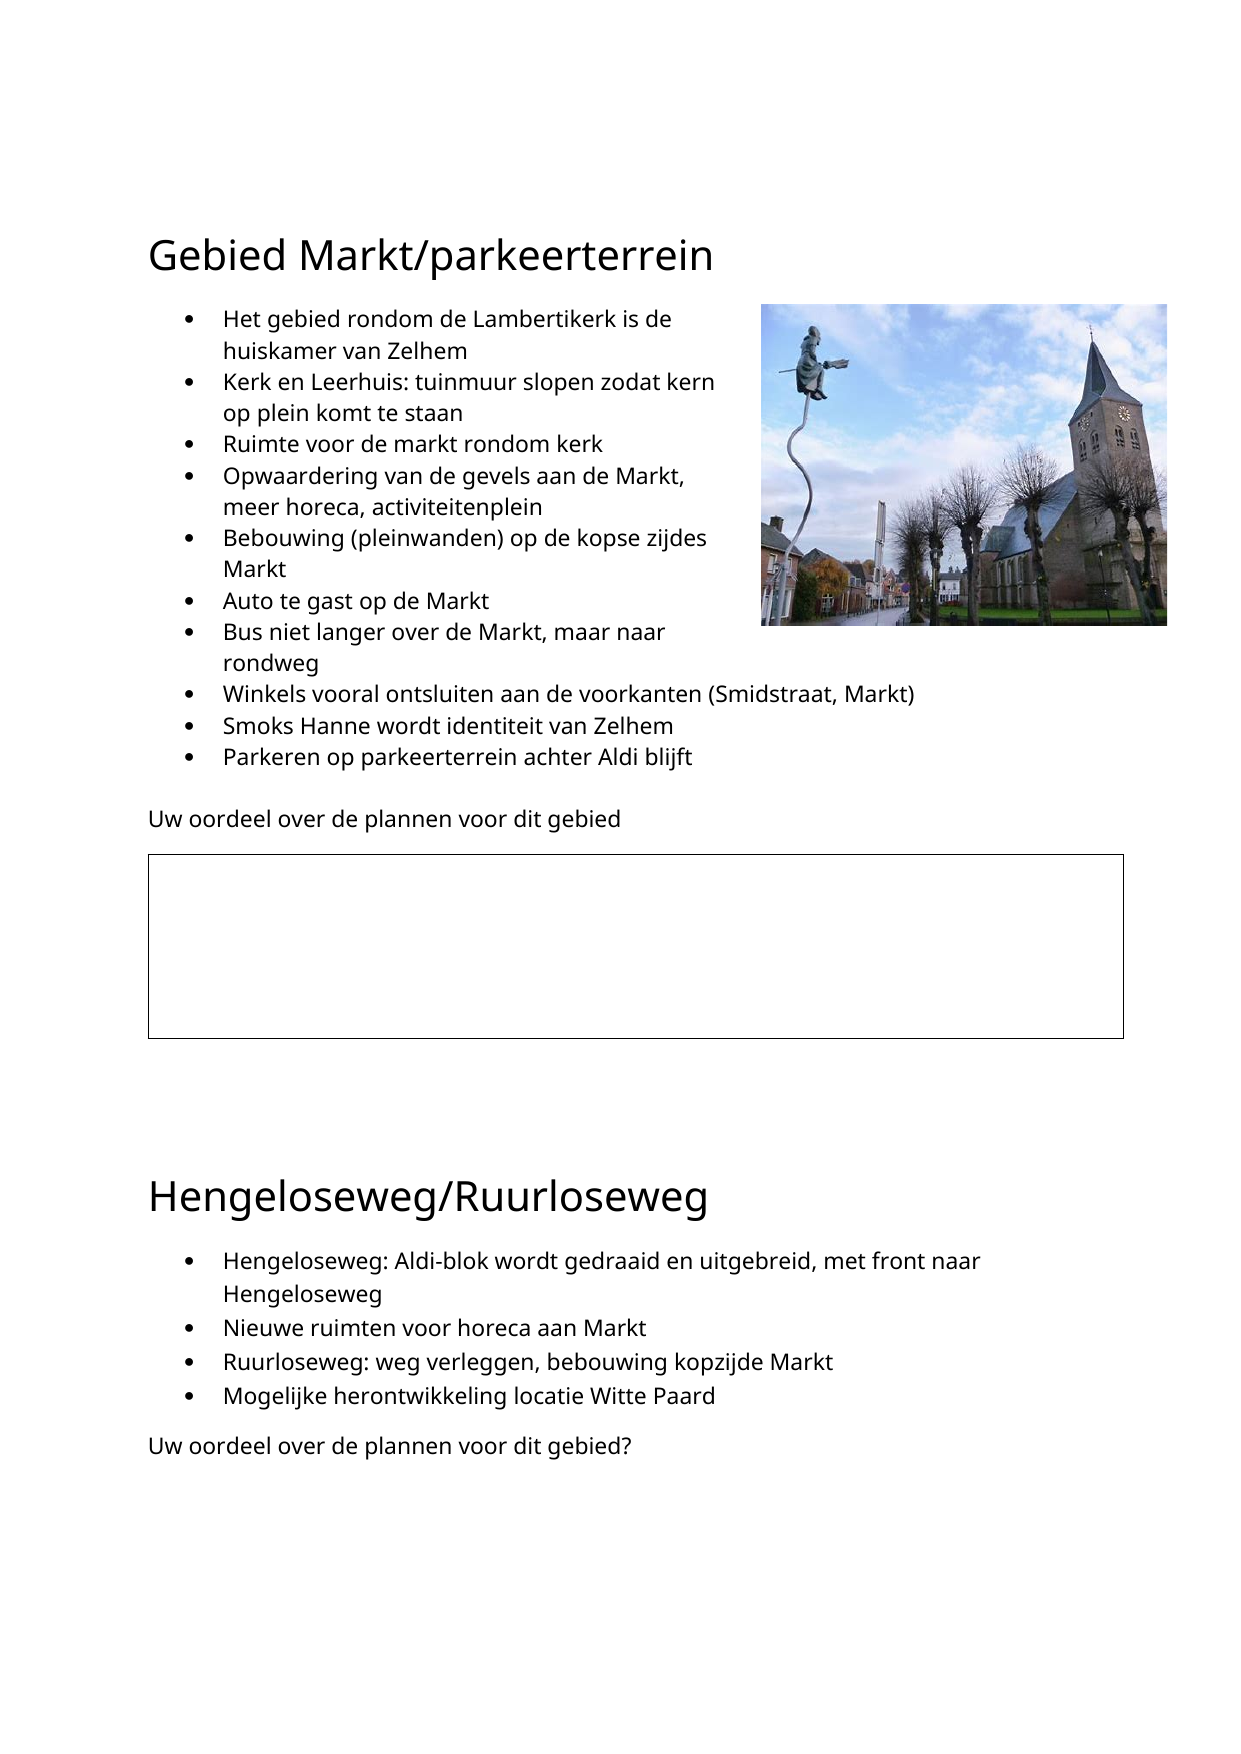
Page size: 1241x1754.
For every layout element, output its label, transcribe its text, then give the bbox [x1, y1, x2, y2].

picture [761, 304, 1168, 626]
text Uw oordeel over de plannen voor dit gebied [148, 803, 1093, 835]
text Gebied Markt/parkeerterrein [148, 226, 1093, 282]
list Smoks Hanne wordt identiteit van Zelhem [185, 710, 1093, 741]
text Hengeloseweg/Ruurloseweg [148, 1167, 1093, 1223]
table_header [149, 855, 1123, 1037]
list Parkeren op parkeerterrein achter Aldi blijft [185, 741, 1093, 772]
list Mogelijke herontwikkeling locatie Witte Paard [185, 1380, 1093, 1411]
list Het gebied rondom de Lambertikerk is de huiskamer van Zelhem [185, 303, 1093, 366]
list Ruurloseweg: weg verleggen, bebouwing kopzijde Markt [185, 1346, 1093, 1377]
text Uw oordeel over de plannen voor dit gebied? [148, 1430, 1093, 1461]
list Opwaardering van de gevels aan de Markt, meer horeca, activiteitenplein [185, 460, 761, 522]
list Auto te gast op de Markt [185, 585, 761, 616]
list Hengeloseweg: Aldi-blok wordt gedraaid en uitgebreid, met front naar Hengeloseweg [185, 1245, 1093, 1310]
list Kerk en Leerhuis: tuinmuur slopen zodat kern op plein komt te staan [185, 366, 761, 428]
list Ruimte voor de markt rondom kerk [185, 428, 761, 460]
list Bus niet langer over de Markt, maar naar rondweg [185, 616, 1093, 678]
list Bebouwing (pleinwanden) op de kopse zijdes Markt [185, 522, 761, 585]
list Nieuwe ruimten voor horeca aan Markt [185, 1312, 1093, 1343]
list Winkels vooral ontsluiten aan de voorkanten (Smidstraat, Markt) [185, 678, 1093, 710]
